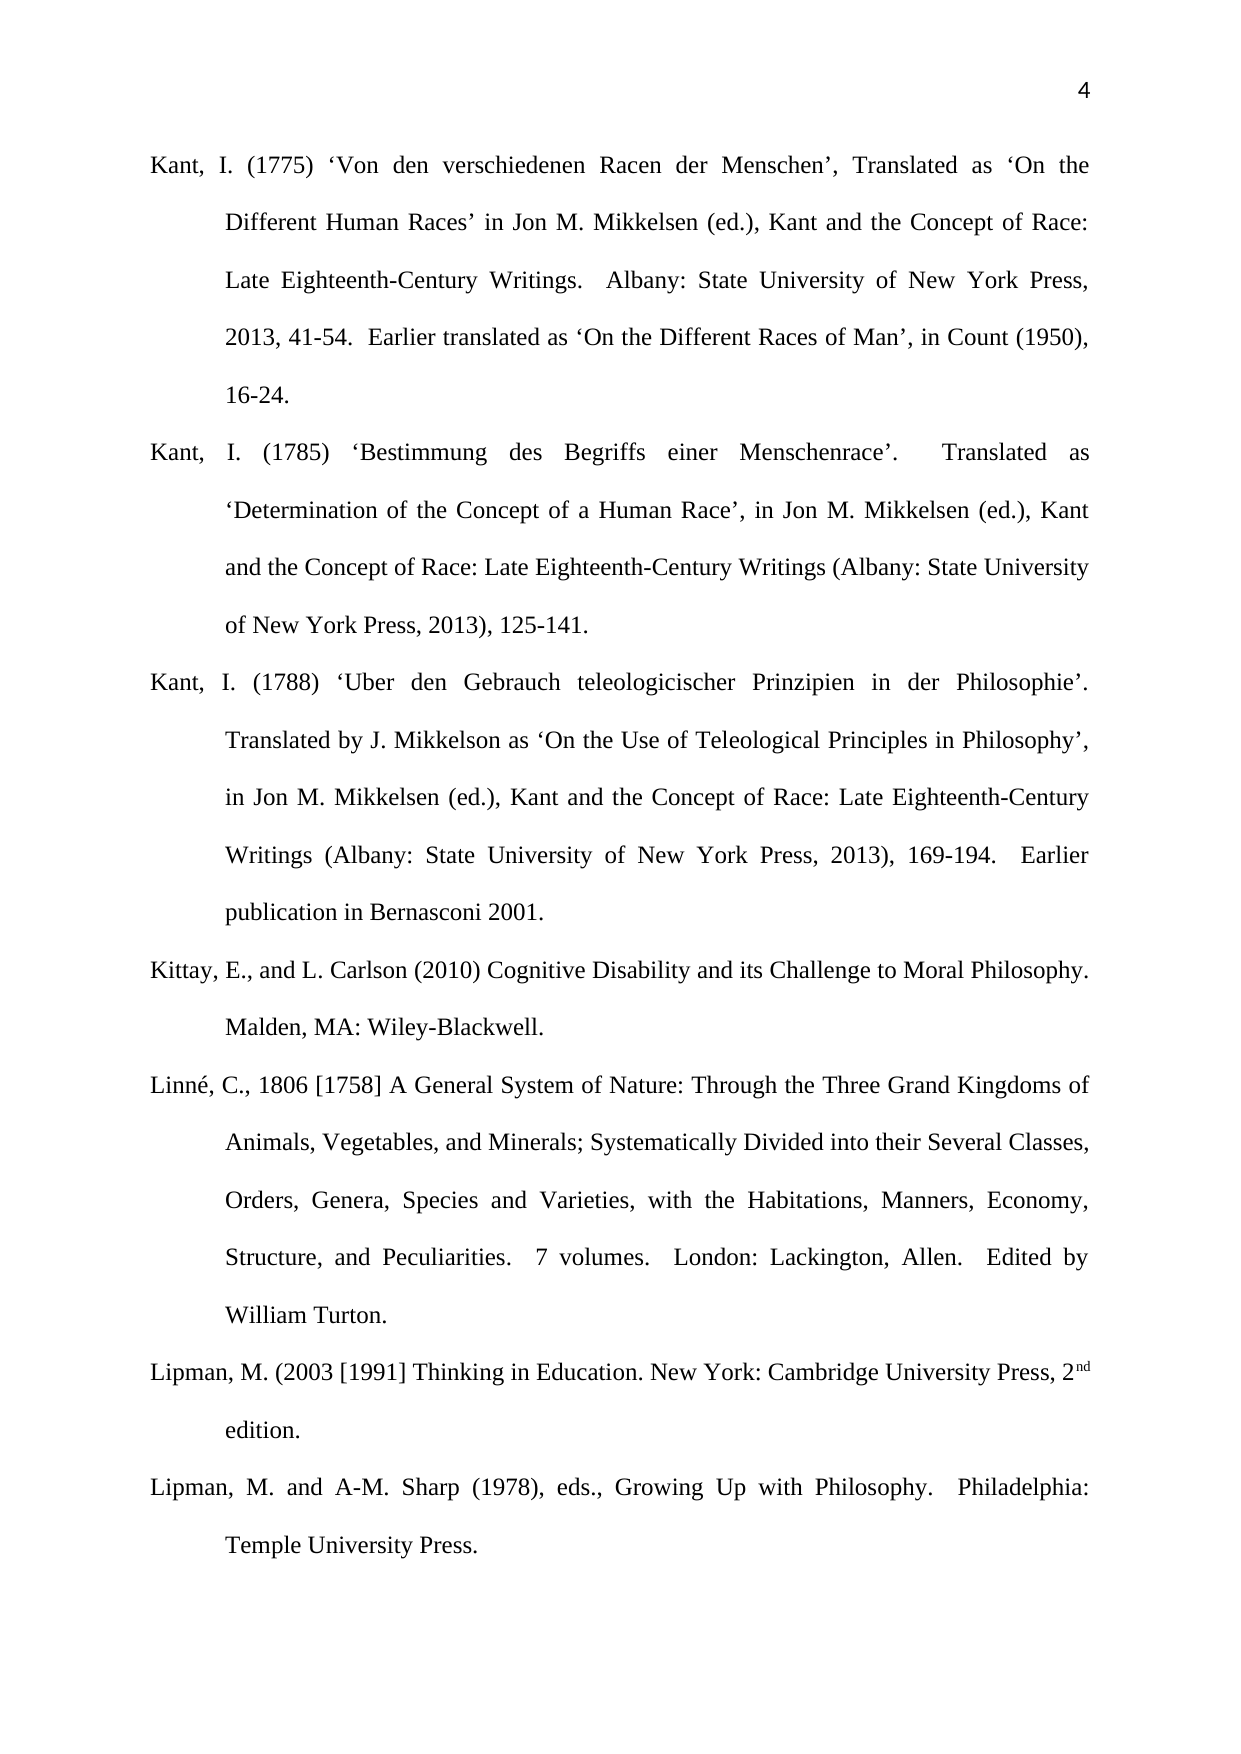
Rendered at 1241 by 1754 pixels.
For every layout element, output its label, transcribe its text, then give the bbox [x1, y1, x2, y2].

text Kant, I. (1775) ‘Von den verschiedenen Racen der Menschen’, Translated as ‘On the Different Human Races’ in Jon M. Mikkelsen (ed.), Kant and the Concept of Race: Late Eighteenth-Century Writings. Albany: State University of New York Press, 2013, 41-54. Earlier translated as ‘On the Different Races of Man’, in Count (1950), 16-24. [150, 150, 1090, 409]
text Kittay, E., and L. Carlson (2010) Cognitive Disability and its Challenge to Moral Philosophy. Malden, MA: Wiley-Blackwell. [150, 955, 1090, 1041]
text Lipman, M. and A-M. Sharp (1978), eds., Growing Up with Philosophy. Philadelphia: Temple University Press. [150, 1472, 1090, 1559]
text Kant, I. (1788) ‘Uber den Gebrauch teleologicischer Prinzipien in der Philosophie’. Translated by J. Mikkelson as ‘On the Use of Teleological Principles in Philosophy’, in Jon M. Mikkelsen (ed.), Kant and the Concept of Race: Late Eighteenth-Century Writings (Albany: State University of New York Press, 2013), 169-194. Earlier publication in Bernasconi 2001. [150, 667, 1090, 926]
text Kant, I. (1785) ‘Bestimmung des Begriffs einer Menschenrace’. Translated as ‘Determination of the Concept of a Human Race’, in Jon M. Mikkelsen (ed.), Kant and the Concept of Race: Late Eighteenth-Century Writings (Albany: State University of New York Press, 2013), 125-141. [150, 437, 1090, 639]
text Linné, C., 1806 [1758] A General System of Nature: Through the Three Grand Kingdoms of Animals, Vegetables, and Minerals; Systematically Divided into their Several Classes, Orders, Genera, Species and Varieties, with the Habitations, Manners, Economy, Structure, and Peculiarities. 7 volumes. London: Lackington, Allen. Edited by William Turton. [150, 1070, 1090, 1329]
text Lipman, M. (2003 [1991] Thinking in Education. New York: Cambridge University Press, 2nd edition. [150, 1357, 1090, 1444]
